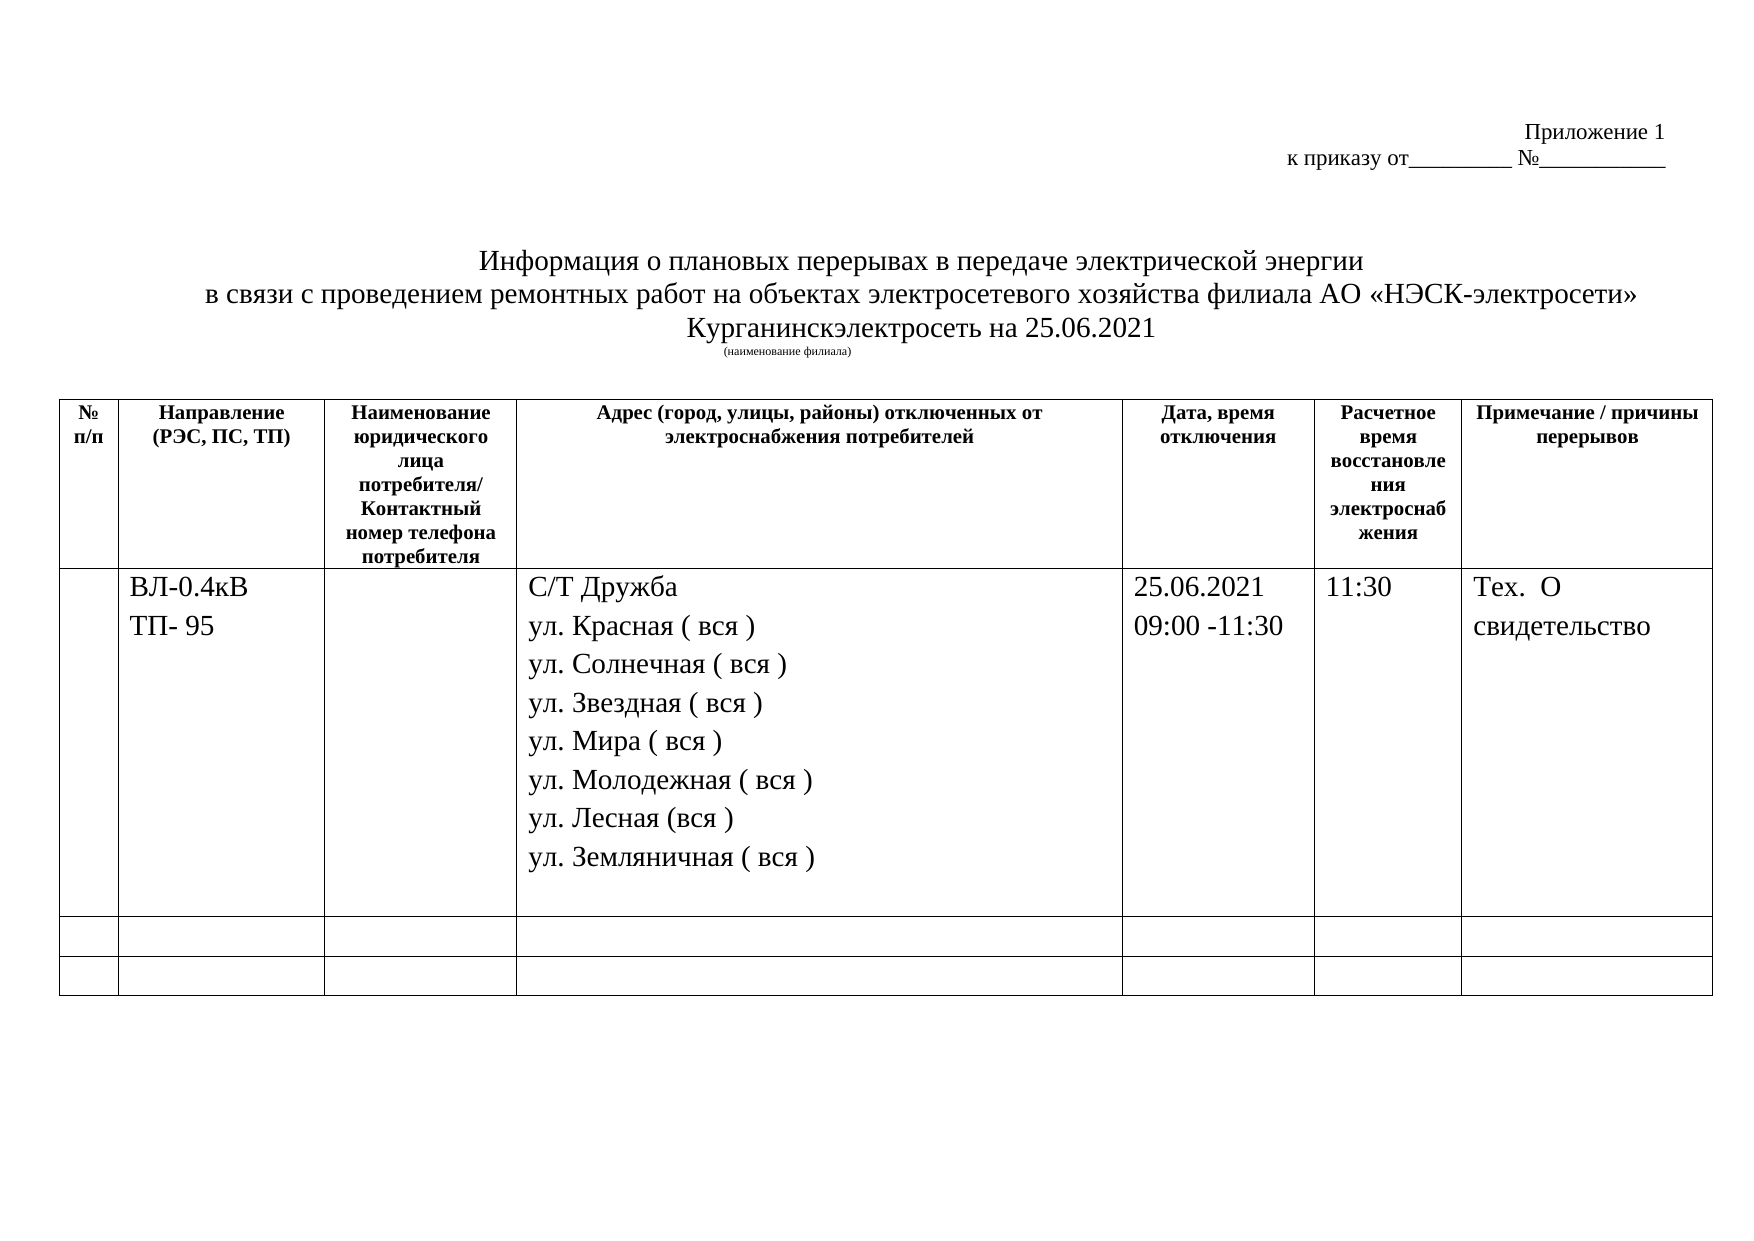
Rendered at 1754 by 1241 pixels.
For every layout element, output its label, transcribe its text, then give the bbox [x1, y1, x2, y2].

text Приложение 1 [177, 118, 1665, 144]
text в связи с проведением ремонтных работ на объектах электросетевого хозяйства филиала АО «НЭСК-электросети» Курганинскэлектросеть на 25.06.2021 [177, 277, 1665, 344]
table_cell [60, 957, 118, 995]
table_cell [1123, 917, 1314, 956]
table_header Примечание / причины перерывов [1462, 400, 1712, 568]
table_cell ВЛ-0.4кВ ТП- 95 [119, 569, 324, 916]
table_header № п/п [60, 400, 118, 568]
table_cell [1462, 917, 1712, 956]
table_header Дата, время отключения [1123, 400, 1314, 568]
table_cell [1315, 917, 1461, 956]
table_header Наименование юридического лица потребителя/ Контактный номер телефона потребителя [325, 400, 516, 568]
table_cell [60, 569, 118, 916]
table_cell 11:30 [1315, 569, 1461, 916]
table_cell [325, 917, 516, 956]
table_cell 25.06.2021 09:00 -11:30 [1123, 569, 1314, 916]
table_cell Тех. О свидетельство [1462, 569, 1712, 916]
table_cell [119, 957, 324, 995]
text к приказу от_________ №___________ [177, 144, 1665, 171]
table_header Адрес (город, улицы, районы) отключенных от электроснабжения потребителей [517, 400, 1122, 568]
table_header Расчетное время восстановления электроснабжения [1315, 400, 1461, 568]
table_cell [517, 917, 1122, 956]
table_header Направление (РЭС, ПС, ТП) [119, 400, 324, 568]
text (наименование филиала) [723, 344, 1665, 368]
table_cell [60, 917, 118, 956]
table_cell [517, 957, 1122, 995]
table_cell [325, 569, 516, 916]
table_cell С/Т Дружба ул. Красная ( вся ) ул. Солнечная ( вся ) ул. Звездная ( вся ) ул. Мира ( вся ) ул. Молодежная ( вся ) ул. Лесная (вся ) ул. Земляничная ( вся ) [517, 569, 1122, 916]
text Информация о плановых перерывах в передаче электрической энергии [177, 243, 1665, 277]
table_cell [325, 957, 516, 995]
table_cell [1123, 957, 1314, 995]
table_cell [1462, 957, 1712, 995]
table_cell [1315, 957, 1461, 995]
table_cell [119, 917, 324, 956]
